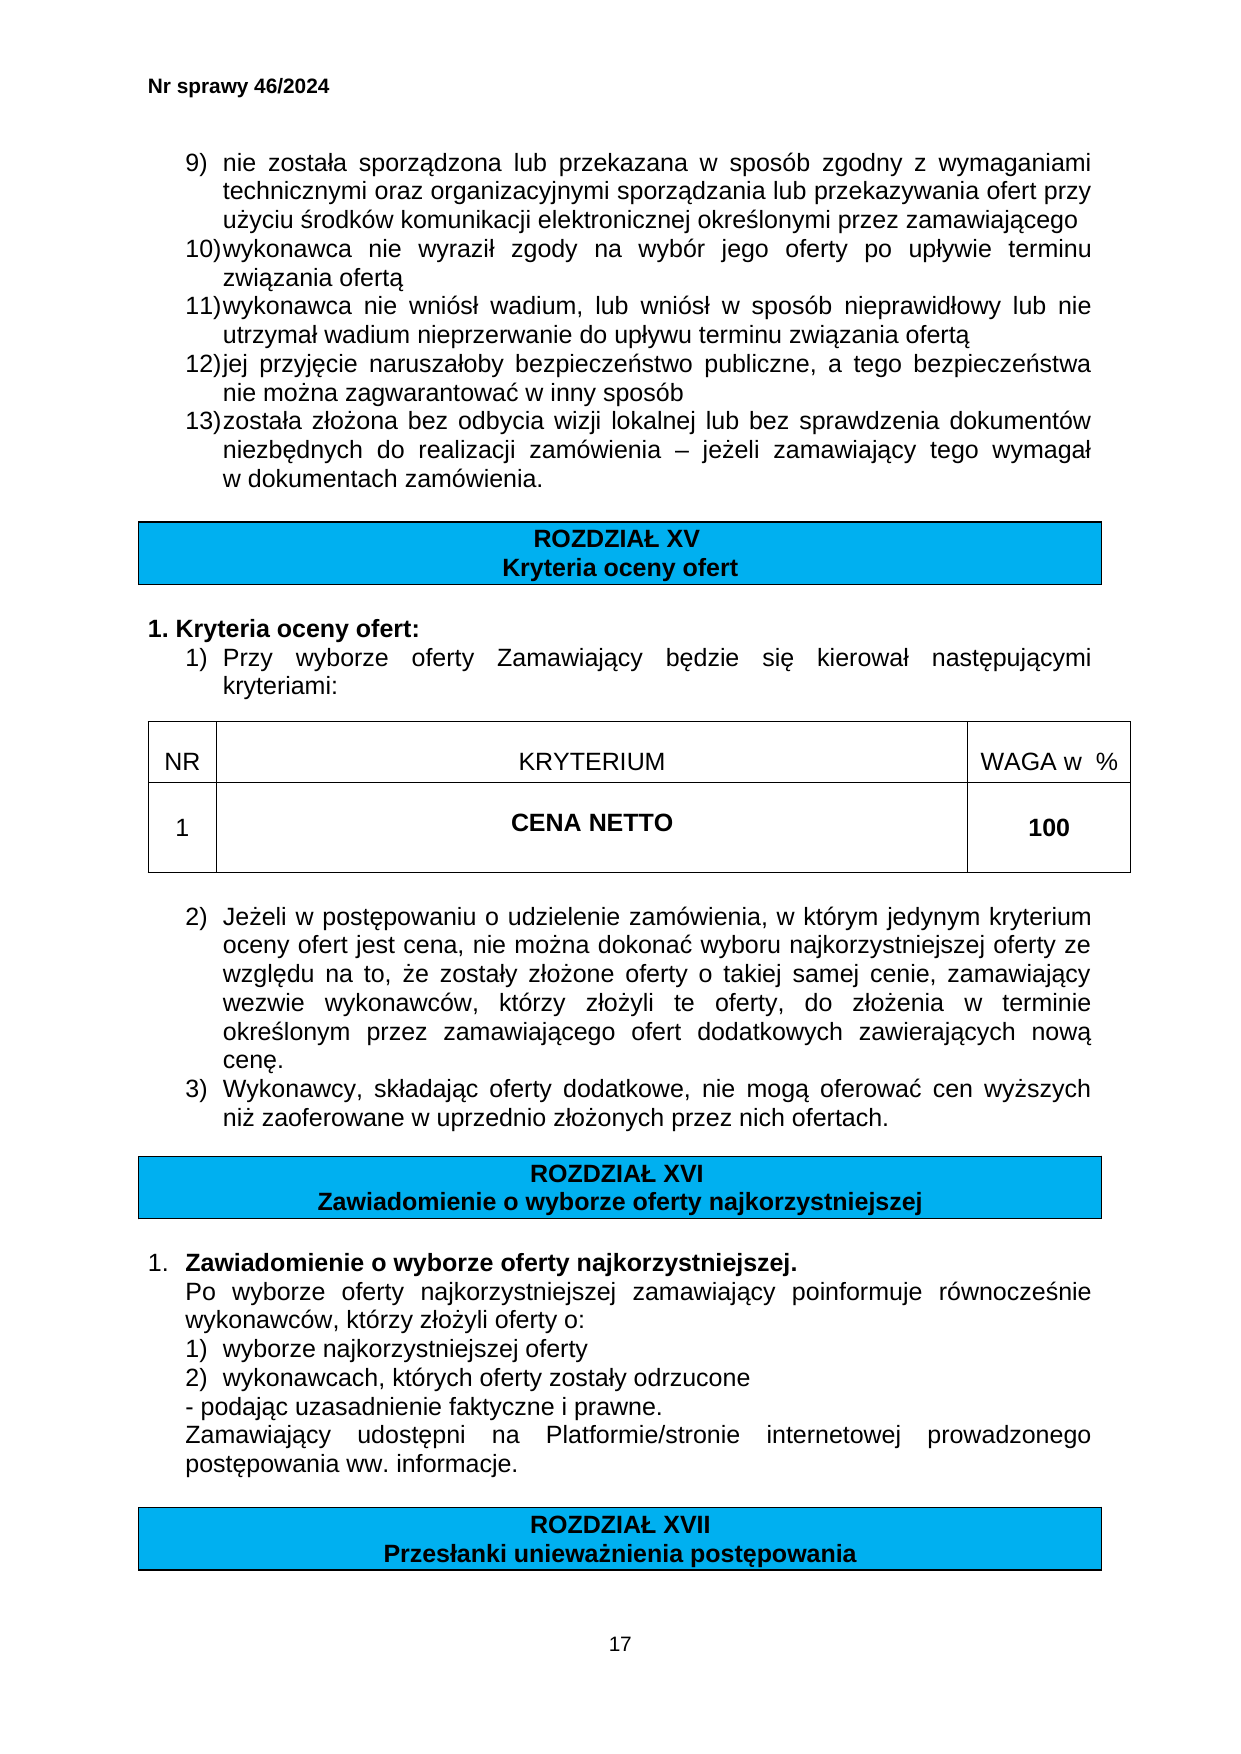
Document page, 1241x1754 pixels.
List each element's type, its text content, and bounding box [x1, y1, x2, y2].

table_cell 1 [149, 783, 216, 872]
text Zamawiający udostępni na Platformie/stronie internetowej prowadzonego postępowania ww. informacje. [185, 1421, 1093, 1478]
text Przesłanki unieważnienia postępowania [139, 1536, 1101, 1569]
text - podając uzasadnienie faktyczne i prawne. [185, 1392, 1093, 1421]
list wyborze najkorzystniejszej oferty [185, 1334, 1093, 1363]
table_header WAGA w % [968, 722, 1130, 782]
table_header NR [149, 722, 216, 782]
table_header KRYTERIUM [217, 722, 967, 782]
list wykonawca nie wyraził zgody na wybór jego oferty po upływie terminu związania ofertą [185, 234, 1093, 291]
text 1. Kryteria oceny ofert: [148, 614, 1093, 643]
list wykonawcach, których oferty zostały odrzucone [185, 1363, 1093, 1392]
list jej przyjęcie naruszałoby bezpieczeństwo publiczne, a tego bezpieczeństwa nie można zagwarantować w inny sposób [185, 349, 1093, 406]
list nie została sporządzona lub przekazana w sposób zgodny z wymaganiami technicznymi oraz organizacyjnymi sporządzania lub przekazywania ofert przy użyciu środków komunikacji elektronicznej określonymi przez zamawiającego [185, 148, 1093, 234]
list została złożona bez odbycia wizji lokalnej lub bez sprawdzenia dokumentów niezbędnych do realizacji zamówienia – jeżeli zamawiający tego wymagał w dokumentach zamówienia. [185, 406, 1093, 493]
list Zawiadomienie o wyborze oferty najkorzystniejszej. [148, 1248, 1093, 1277]
text ROZDZIAŁ XVI Zawiadomienie o wyborze oferty najkorzystniejszej [139, 1157, 1101, 1218]
text ROZDZIAŁ XVII [139, 1508, 1101, 1536]
list Wykonawcy, składając oferty dodatkowe, nie mogą oferować cen wyższych niż zaoferowane w uprzednio złożonych przez nich ofertach. [185, 1074, 1093, 1132]
list Przy wyborze oferty Zamawiający będzie się kierował następującymi kryteriami: [185, 643, 1093, 700]
list wykonawca nie wniósł wadium, lub wniósł w sposób nieprawidłowy lub nie utrzymał wadium nieprzerwanie do upływu terminu związania ofertą [185, 291, 1093, 349]
list Jeżeli w postępowaniu o udzielenie zamówienia, w którym jedynym kryterium oceny ofert jest cena, nie można dokonać wyboru najkorzystniejszej oferty ze względu na to, że zostały złożone oferty o takiej samej cenie, zamawiający wezwie wykonawców, którzy złożyli te oferty, do złożenia w terminie określonym przez zamawiającego ofert dodatkowych zawierających nową cenę. [185, 902, 1093, 1074]
text ROZDZIAŁ XV Kryteria oceny ofert [139, 523, 1101, 584]
table_cell CENA NETTO [217, 783, 967, 872]
text Po wyborze oferty najkorzystniejszej zamawiający poinformuje równocześnie wykonawców, którzy złożyli oferty o: [185, 1277, 1093, 1334]
table_cell 100 [968, 783, 1130, 872]
